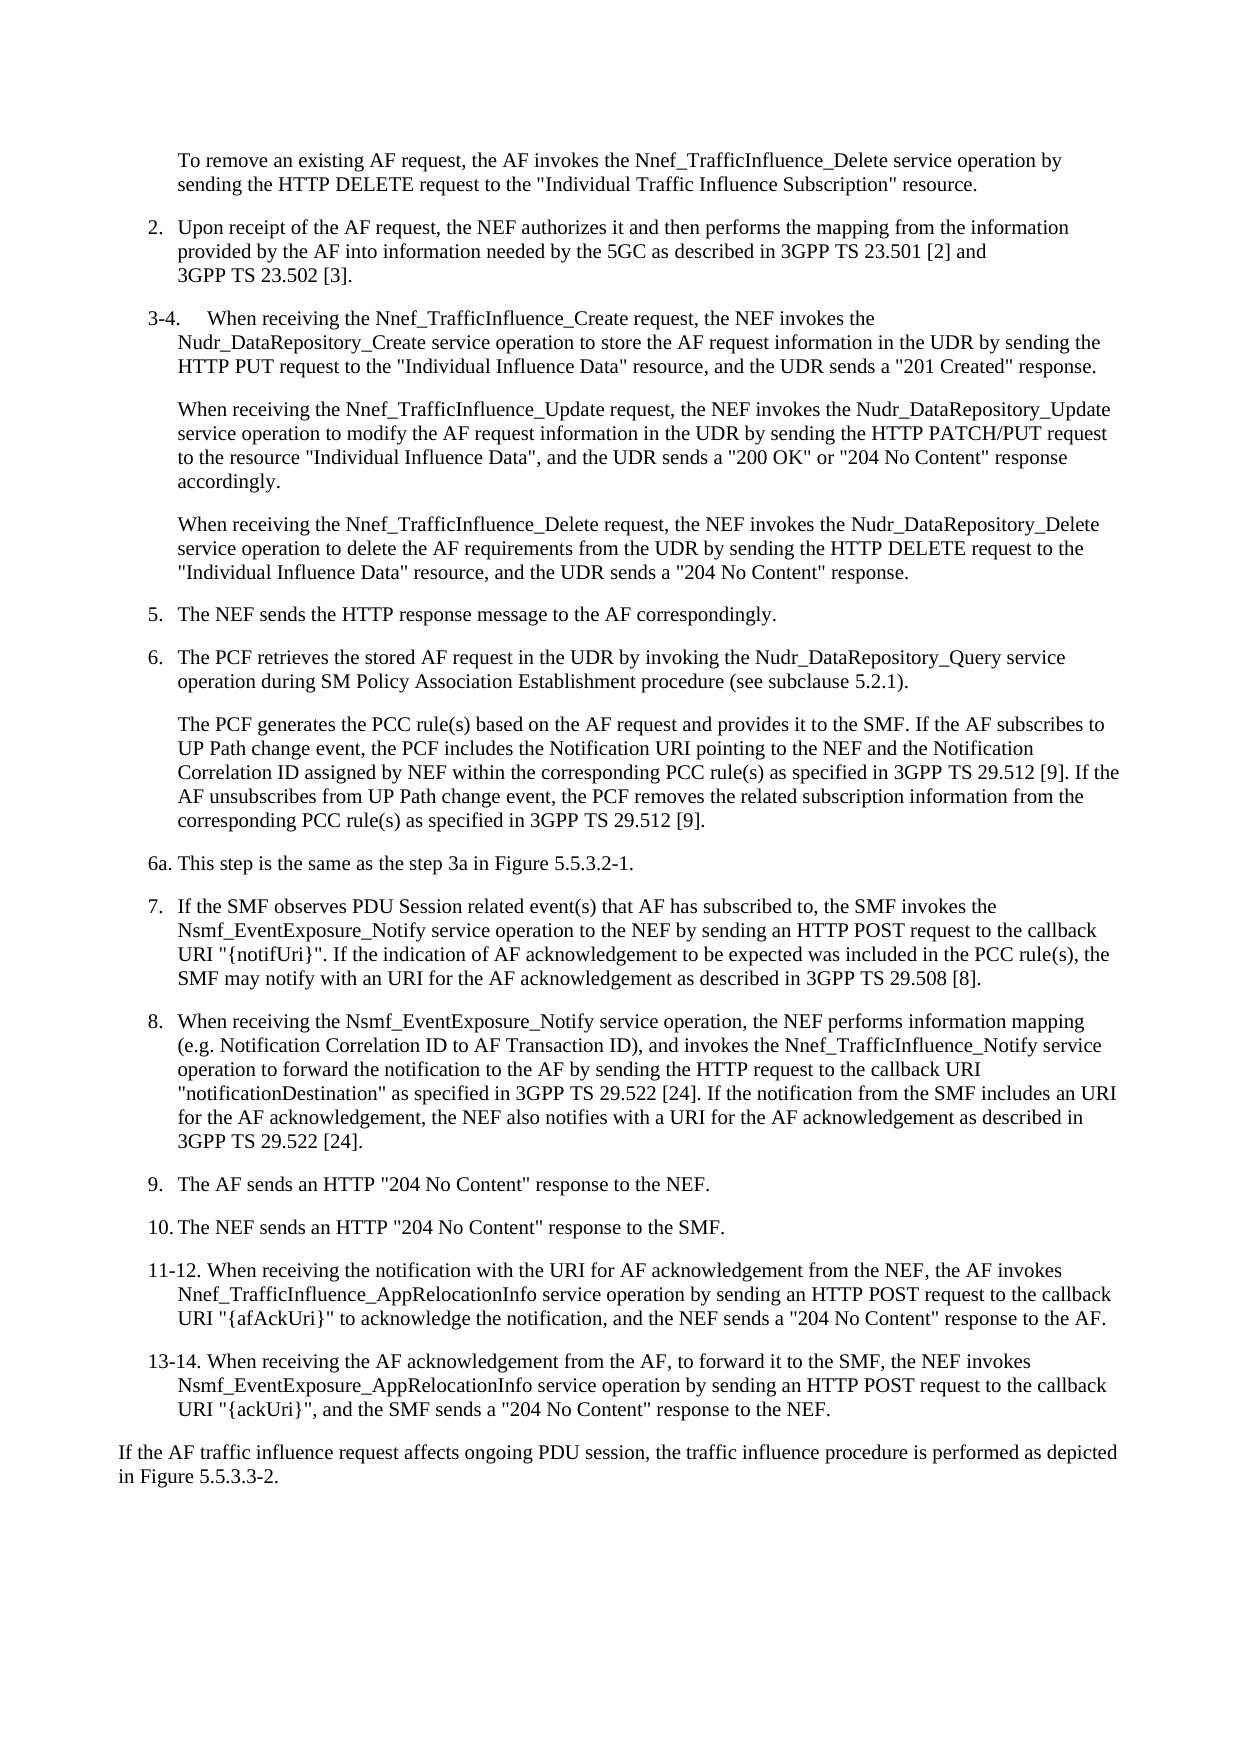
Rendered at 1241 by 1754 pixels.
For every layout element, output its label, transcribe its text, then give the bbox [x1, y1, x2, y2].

text 9. The AF sends an HTTP "204 No Content" response to the NEF. [148, 1172, 1122, 1196]
text 11-12. When receiving the notification with the URI for AF acknowledgement from the NEF, the AF invokes Nnef_TrafficInfluence_AppRelocationInfo service operation by sending an HTTP POST request to the callback URI "{afAckUri}" to acknowledge the notification, and the NEF sends a "204 No Content" response to the AF. [148, 1258, 1122, 1330]
text 8. When receiving the Nsmf_EventExposure_Notify service operation, the NEF performs information mapping (e.g. Notification Correlation ID to AF Transaction ID), and invokes the Nnef_TrafficInfluence_Notify service operation to forward the notification to the AF by sending the HTTP request to the callback URI "notificationDestination" as specified in 3GPP TS 29.522 [24]. If the notification from the SMF includes an URI for the AF acknowledgement, the NEF also notifies with a URI for the AF acknowledgement as described in 3GPP TS 29.522 [24]. [148, 1009, 1122, 1153]
text 7. If the SMF observes PDU Session related event(s) that AF has subscribed to, the SMF invokes the Nsmf_EventExposure_Notify service operation to the NEF by sending an HTTP POST request to the callback URI "{notifUri}". If the indication of AF acknowledgement to be expected was included in the PCC rule(s), the SMF may notify with an URI for the AF acknowledgement as described in 3GPP TS 29.508 [8]. [148, 894, 1122, 990]
text 2. Upon receipt of the AF request, the NEF authorizes it and then performs the mapping from the information provided by the AF into information needed by the 5GC as described in 3GPP TS 23.501 [2] and 3GPP TS 23.502 [3]. [148, 214, 1122, 287]
text 10. The NEF sends an HTTP "204 No Content" response to the SMF. [148, 1215, 1122, 1239]
text 3-4. When receiving the Nnef_TrafficInfluence_Create request, the NEF invokes the Nudr_DataRepository_Create service operation to store the AF request information in the UDR by sending the HTTP PUT request to the "Individual Influence Data" resource, and the UDR sends a "201 Created" response. [148, 306, 1122, 378]
text To remove an existing AF request, the AF invokes the Nnef_TrafficInfluence_Delete service operation by sending the HTTP DELETE request to the "Individual Traffic Influence Subscription" resource. [148, 148, 1122, 196]
text 5. The NEF sends the HTTP response message to the AF correspondingly. [148, 602, 1122, 626]
text 13-14. When receiving the AF acknowledgement from the AF, to forward it to the SMF, the NEF invokes Nsmf_EventExposure_AppRelocationInfo service operation by sending an HTTP POST request to the callback URI "{ackUri}", and the SMF sends a "204 No Content" response to the NEF. [148, 1349, 1122, 1421]
text 6. The PCF retrieves the stored AF request in the UDR by invoking the Nudr_DataRepository_Query service operation during SM Policy Association Establishment procedure (see subclause 5.2.1). [148, 645, 1122, 693]
text When receiving the Nnef_TrafficInfluence_Delete request, the NEF invokes the Nudr_DataRepository_Delete service operation to delete the AF requirements from the UDR by sending the HTTP DELETE request to the "Individual Influence Data" resource, and the UDR sends a "204 No Content" response. [148, 511, 1122, 584]
text The PCF generates the PCC rule(s) based on the AF request and provides it to the SMF. If the AF subscribes to UP Path change event, the PCF includes the Notification URI pointing to the NEF and the Notification Correlation ID assigned by NEF within the corresponding PCC rule(s) as specified in 3GPP TS 29.512 [9]. If the AF unsubscribes from UP Path change event, the PCF removes the related subscription information from the corresponding PCC rule(s) as specified in 3GPP TS 29.512 [9]. [148, 712, 1122, 832]
text 6a. This step is the same as the step 3a in Figure 5.5.3.2-1. [148, 851, 1122, 875]
text If the AF traffic influence request affects ongoing PDU session, the traffic influence procedure is performed as depicted in Figure 5.5.3.3-2. [118, 1439, 1122, 1488]
text When receiving the Nnef_TrafficInfluence_Update request, the NEF invokes the Nudr_DataRepository_Update service operation to modify the AF request information in the UDR by sending the HTTP PATCH/PUT request to the resource "Individual Influence Data", and the UDR sends a "200 OK" or "204 No Content" response accordingly. [148, 396, 1122, 493]
